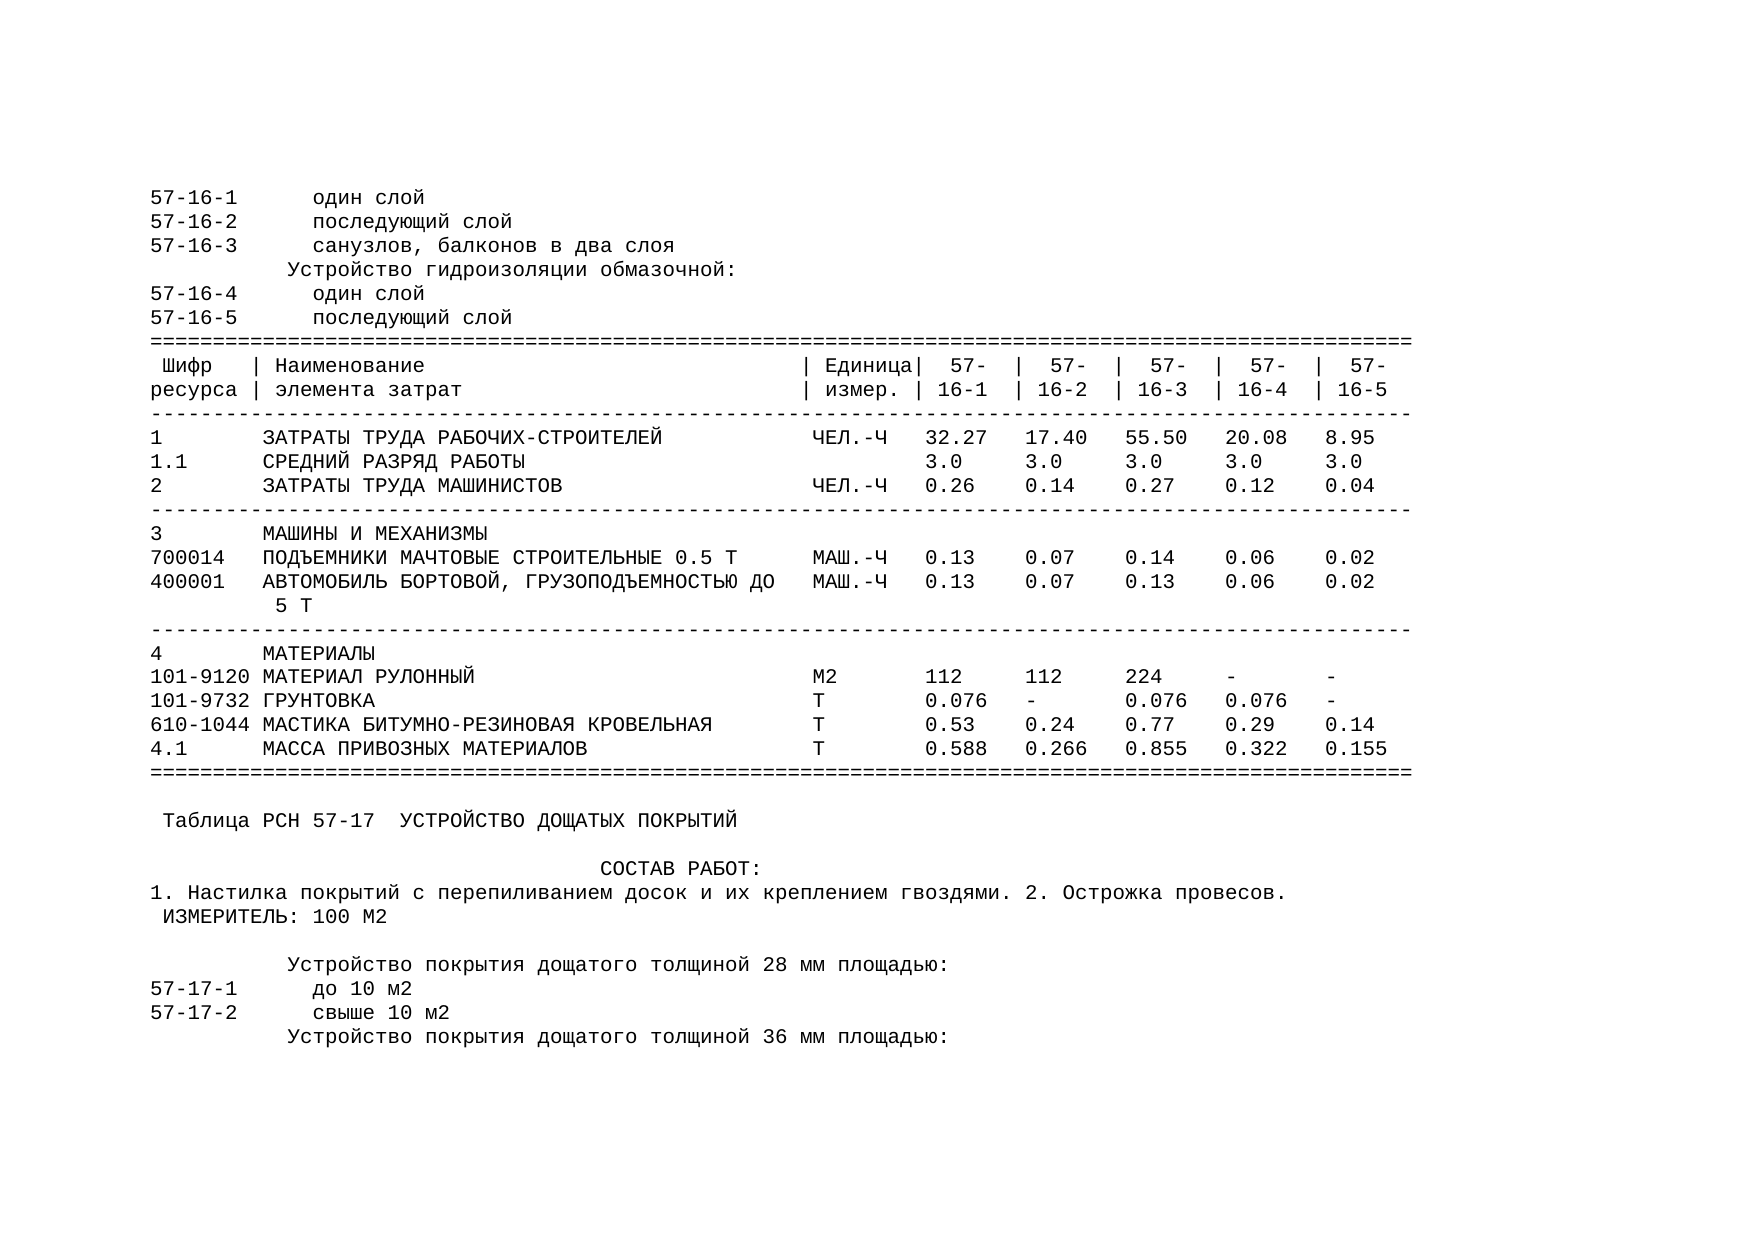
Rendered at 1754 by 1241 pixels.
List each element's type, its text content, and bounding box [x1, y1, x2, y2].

text 2 ЗАТРАТЫ ТРУДА МАШИНИСТОВ ЧЕЛ.-Ч 0.26 0.14 0.27 0.12 0.04 [150, 475, 1604, 499]
text СОСТАВ РАБОТ: [150, 858, 1604, 882]
text ===================================================================================================== [150, 331, 1604, 355]
text ----------------------------------------------------------------------------------------------------- [150, 618, 1604, 642]
text 4.1 МАССА ПРИВОЗНЫХ МАТЕРИАЛОВ Т 0.588 0.266 0.855 0.322 0.155 [150, 738, 1604, 762]
text 101-9732 ГРУНТОВКА Т 0.076 - 0.076 0.076 - [150, 690, 1604, 714]
text Шифр | Наименование | Единица| 57- | 57- | 57- | 57- | 57- [150, 355, 1604, 379]
text 4 МАТЕРИАЛЫ [150, 642, 1604, 666]
text 57-16-3 санузлов, балконов в два слоя [150, 235, 1604, 259]
text Таблица РСН 57-17 УСТРОЙСТВО ДОЩАТЫХ ПОКРЫТИЙ [150, 810, 1604, 834]
text 57-16-1 один слой [150, 187, 1604, 211]
text 1 ЗАТРАТЫ ТРУДА РАБОЧИХ-СТРОИТЕЛЕЙ ЧЕЛ.-Ч 32.27 17.40 55.50 20.08 8.95 [150, 427, 1604, 451]
text ресурса | элемента затрат | измер. | 16-1 | 16-2 | 16-3 | 16-4 | 16-5 [150, 379, 1604, 403]
text 700014 ПОДЪЕМНИКИ МАЧТОВЫЕ СТРОИТЕЛЬНЫЕ 0.5 Т МАШ.-Ч 0.13 0.07 0.14 0.06 0.02 [150, 547, 1604, 571]
text 57-17-1 до 10 м2 [150, 978, 1604, 1002]
text 57-16-5 последующий слой [150, 307, 1604, 331]
text 101-9120 МАТЕРИАЛ РУЛОННЫЙ М2 112 112 224 - - [150, 666, 1604, 690]
text 610-1044 МАСТИКА БИТУМНО-РЕЗИНОВАЯ КРОВЕЛЬНАЯ Т 0.53 0.24 0.77 0.29 0.14 [150, 714, 1604, 738]
text 57-17-2 свыше 10 м2 [150, 1002, 1604, 1026]
text Устройство покрытия дощатого толщиной 36 мм площадью: [150, 1026, 1604, 1050]
text 5 Т [150, 594, 1604, 618]
text 57-16-2 последующий слой [150, 211, 1604, 235]
text ИЗМЕРИТЕЛЬ: 100 М2 [150, 906, 1604, 930]
text ----------------------------------------------------------------------------------------------------- [150, 403, 1604, 427]
text Устройство покрытия дощатого толщиной 28 мм площадью: [150, 954, 1604, 978]
text ----------------------------------------------------------------------------------------------------- [150, 499, 1604, 523]
text 1. Настилка покрытий с перепиливанием досок и их креплением гвоздями. 2. Острожка провесов. [150, 882, 1604, 906]
text 1.1 СРЕДНИЙ РАЗРЯД РАБОТЫ 3.0 3.0 3.0 3.0 3.0 [150, 451, 1604, 475]
text Устройство гидроизоляции обмазочной: [150, 259, 1604, 283]
text ===================================================================================================== [150, 762, 1604, 786]
text 3 МАШИНЫ И МЕХАНИЗМЫ [150, 523, 1604, 547]
text 400001 АВТОМОБИЛЬ БОРТОВОЙ, ГРУЗОПОДЪЕМНОСТЬЮ ДО МАШ.-Ч 0.13 0.07 0.13 0.06 0.02 [150, 571, 1604, 594]
text 57-16-4 один слой [150, 283, 1604, 307]
